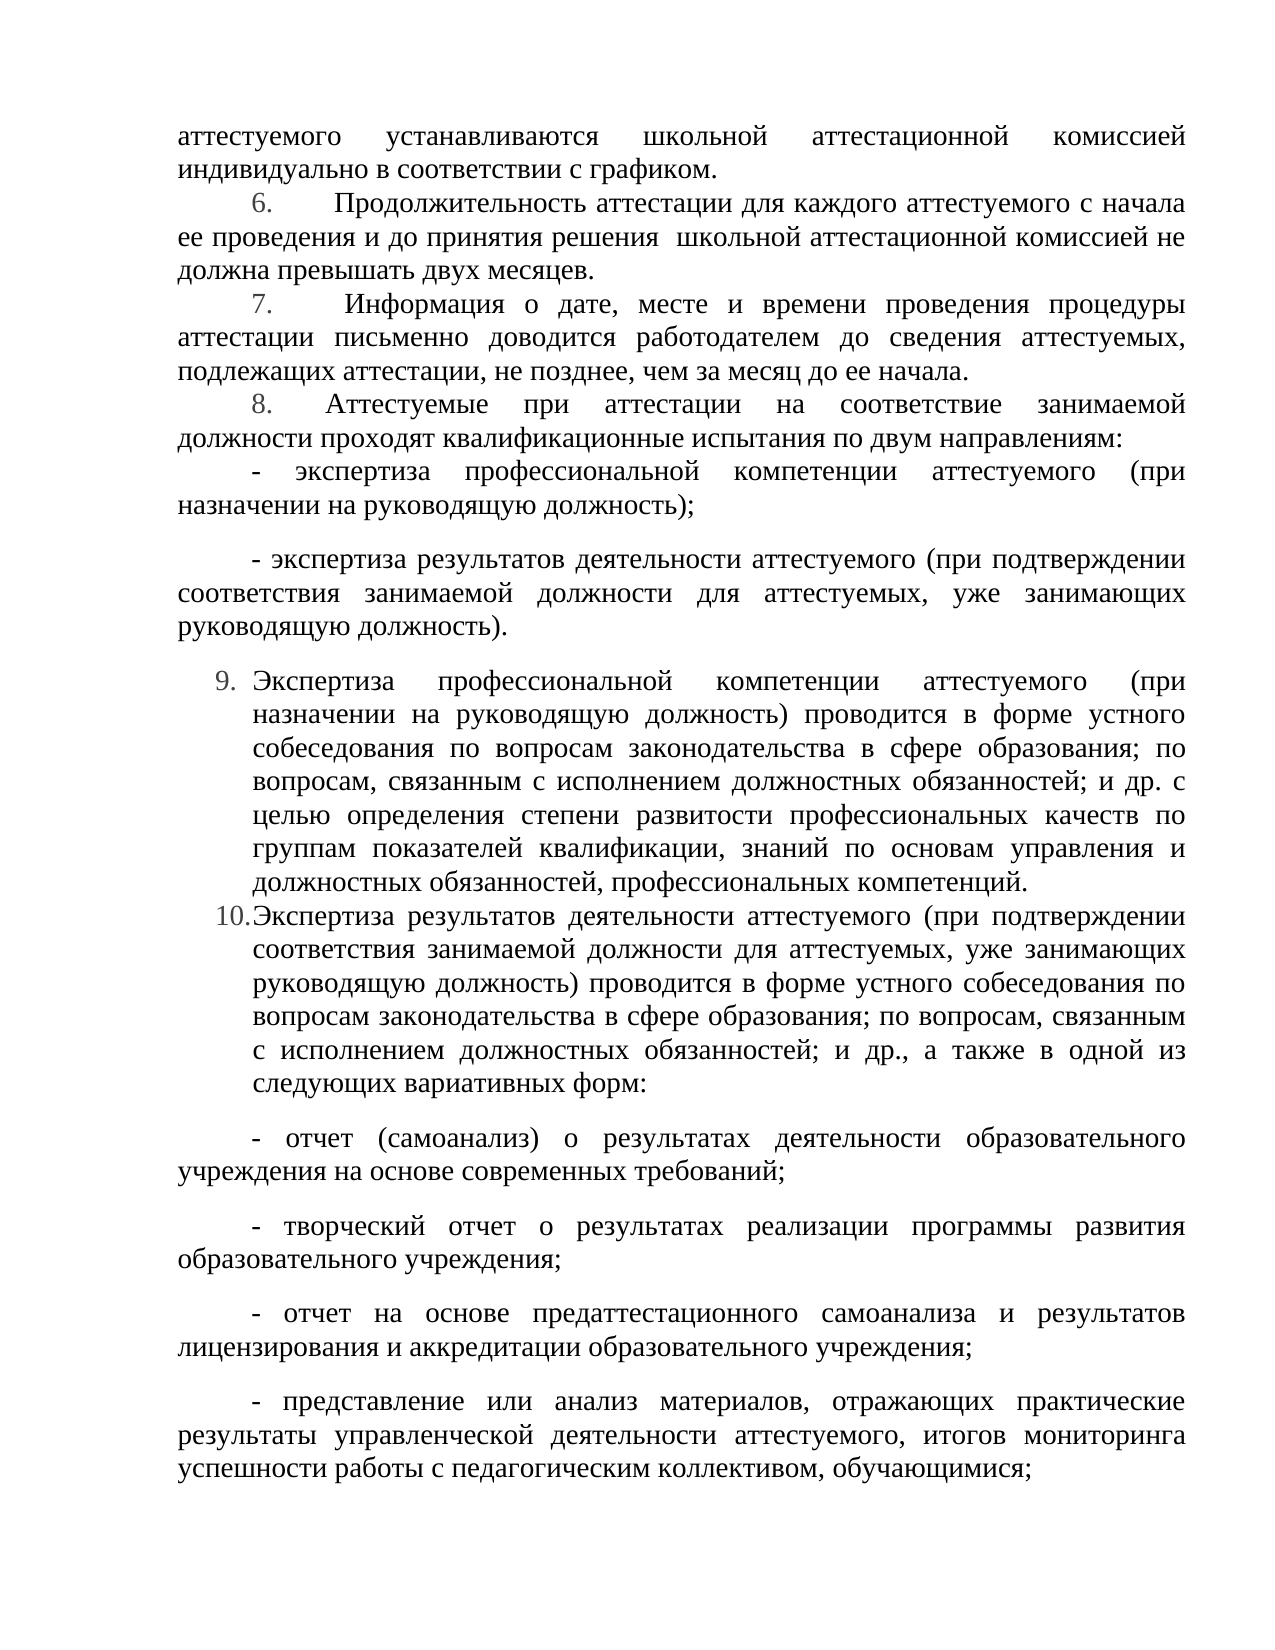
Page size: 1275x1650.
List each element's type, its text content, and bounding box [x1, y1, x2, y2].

list Аттестуемые при аттестации на соответствие занимаемой должности проходят квалификационные испытания по двум направлениям: [177, 386, 1186, 453]
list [177, 118, 1186, 185]
text - творческий отчет о результатах реализации программы развития образовательного учреждения; [177, 1208, 1186, 1275]
list Экспертиза профессиональной компетенции аттестуемого (при назначении на руководящую должность) проводится в форме устного собеседования по вопросам законодательства в сфере образования; по вопросам, связанным с исполнением должностных обязанностей; и др. с целью определения степени развитости профессиональных качеств по группам показателей квалификации, знаний по основам управления и должностных обязанностей, профессиональных компетенций. [215, 663, 1186, 898]
text - представление или анализ материалов, отражающих практические результаты управленческой деятельности аттестуемого, итогов мониторинга успешности работы с педагогическим коллективом, обучающимися; [177, 1383, 1186, 1484]
text - отчет на основе предаттестационного самоанализа и результатов лицензирования и аккредитации образовательного учреждения; [177, 1296, 1186, 1363]
list Продолжительность аттестации для каждого аттестуемого с начала ее проведения и до принятия решения школьной аттестационной комиссией не должна превышать двух месяцев. [177, 185, 1186, 286]
text - экспертиза результатов деятельности аттестуемого (при подтверждении соответствия занимаемой должности для аттестуемых, уже занимающих руководящую должность). [177, 541, 1186, 642]
text - отчет (самоанализ) о результатах деятельности образовательного учреждения на основе современных требований; [177, 1120, 1186, 1187]
text - экспертиза профессиональной компетенции аттестуемого (при назначении на руководящую должность); [177, 453, 1186, 521]
list Экспертиза результатов деятельности аттестуемого (при подтверждении соответствия занимаемой должности для аттестуемых, уже занимающих руководящую должность) проводится в форме устного собеседования по вопросам законодательства в сфере образования; по вопросам, связанным с исполнением должностных обязанностей; и др., а также в одной из следующих вариативных форм: [215, 898, 1186, 1099]
list Информация о дате, месте и времени проведения процедуры аттестации письменно доводится работодателем до сведения аттестуемых, подлежащих аттестации, не позднее, чем за месяц до ее начала. [177, 286, 1186, 386]
